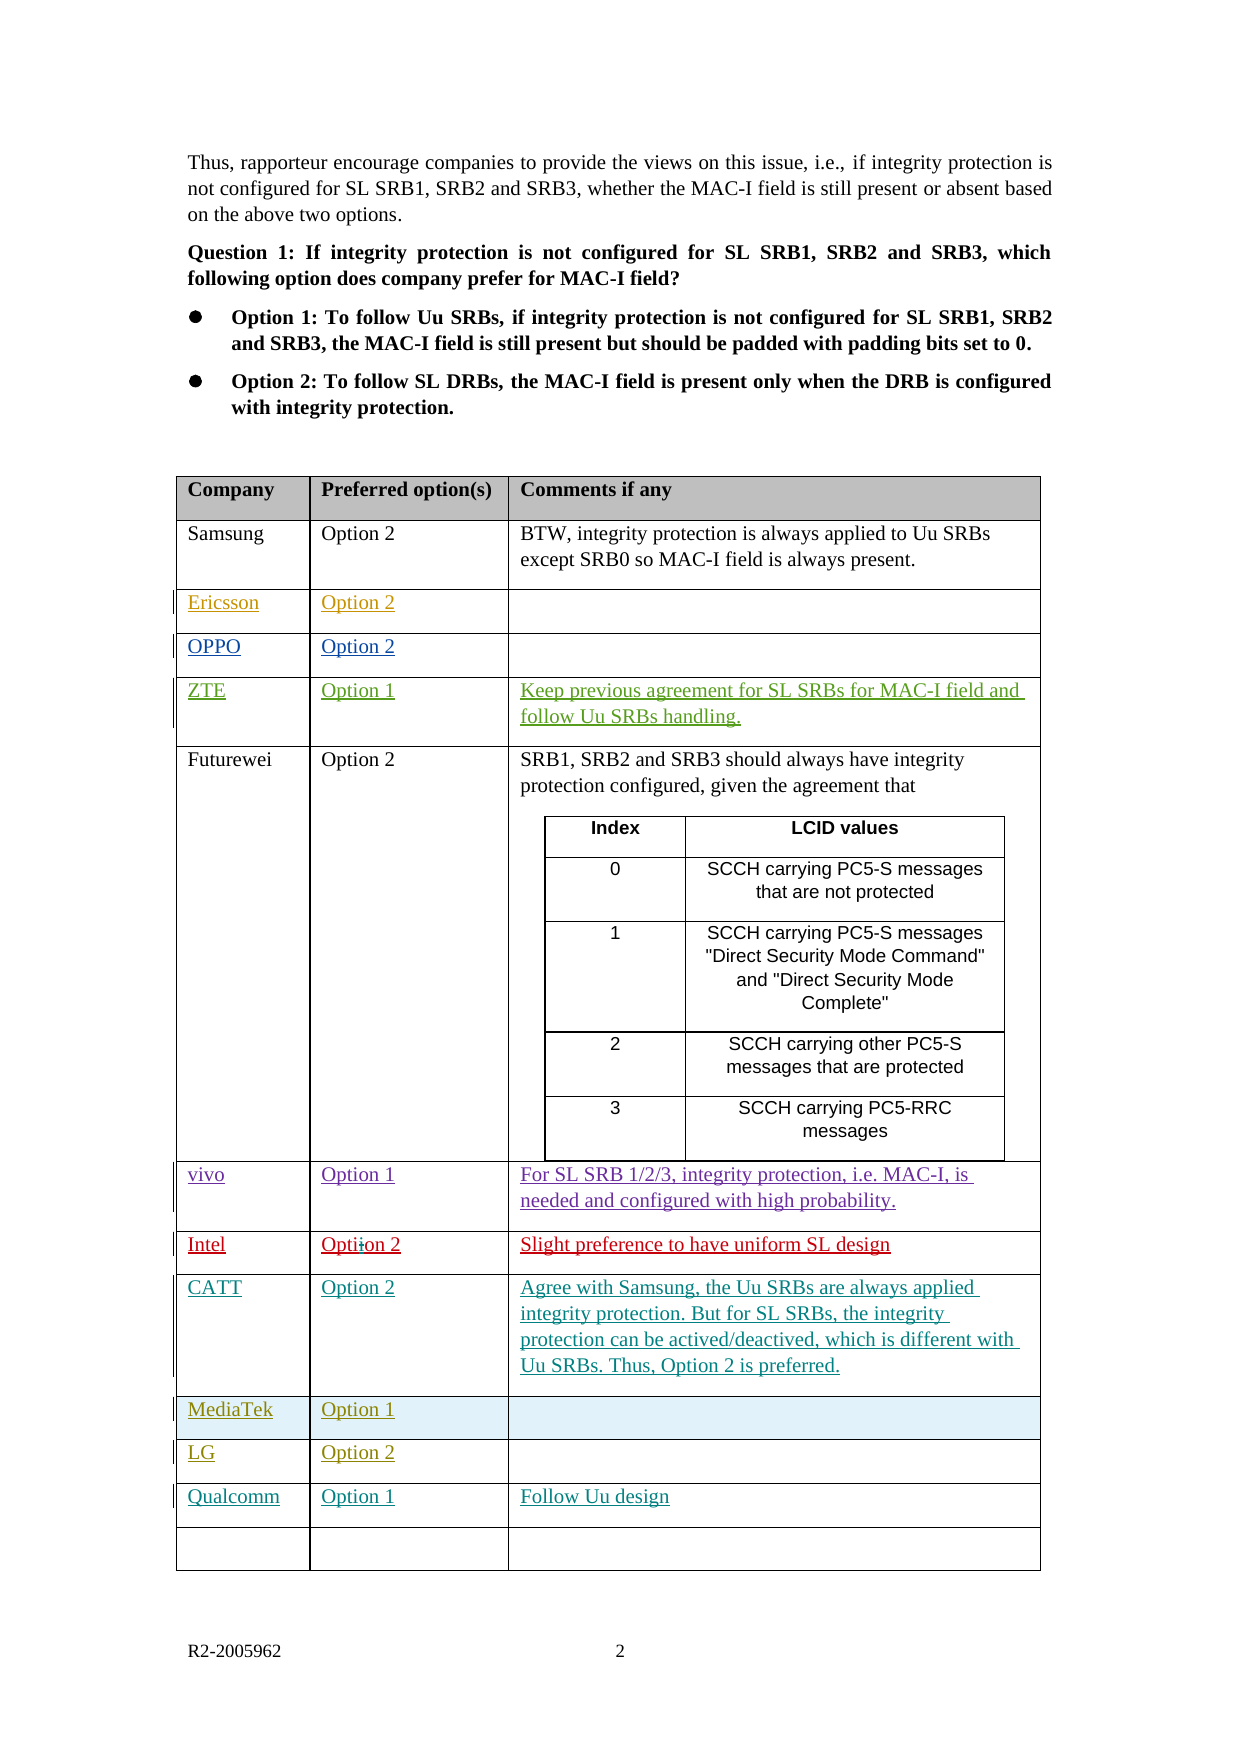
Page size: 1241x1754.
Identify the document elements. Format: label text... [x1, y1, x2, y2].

table_cell [311, 634, 508, 677]
table_cell [311, 1440, 508, 1483]
table_cell [177, 1275, 309, 1396]
table_cell [311, 1275, 508, 1396]
table_cell BTW, integrity protection is always applied to Uu SRBs except SRB0 so MAC-I field is always present. [509, 521, 1040, 589]
table_cell [177, 590, 309, 633]
table_header Comments if any [509, 477, 1040, 520]
table_cell [177, 1484, 309, 1527]
table_cell [177, 1440, 309, 1483]
table_cell [311, 1528, 508, 1570]
table_cell [311, 1484, 508, 1527]
table_cell [177, 1232, 309, 1274]
text Thus, rapporteur‎ encourage companies to provide the views on this issue, i.e., if integrity protection is not configured for SL SRB1, SRB2 and SRB3, whether the MAC-I field is still present or absent based on the above two options. [187, 150, 1053, 226]
table_cell [509, 634, 1040, 677]
table_cell [509, 1275, 1040, 1396]
table_cell [177, 1162, 309, 1231]
table_cell SRB1, SRB2 and SRB3 should always have integrity protection configured, given the agreement that [509, 747, 1040, 1161]
table_cell Samsung [177, 521, 309, 589]
table_cell [311, 678, 508, 746]
table_cell [177, 1528, 309, 1570]
list Option 2: To follow SL DRBs, the MAC-I field is present only when the DRB is configured with integrity protection. [187, 369, 1053, 419]
table_cell [509, 678, 1040, 746]
table_cell Futurewei [177, 747, 309, 1161]
table_header Company [177, 477, 309, 520]
table_cell [509, 1440, 1040, 1483]
table_cell Option 2 [311, 521, 508, 589]
table_cell [177, 678, 309, 746]
table_cell [509, 590, 1040, 633]
table_header Preferred option(s) [311, 477, 508, 520]
table_cell [509, 1232, 1040, 1274]
table_cell [311, 1162, 508, 1231]
table_cell [177, 634, 309, 677]
table_cell Option 2 [311, 747, 508, 1161]
table_cell [509, 1528, 1040, 1570]
table_cell [311, 590, 508, 633]
text Question 1: If integrity protection is not configured for SL SRB1, SRB2 and SRB3, ‎which following option does company prefer for MAC-I field? [187, 240, 1053, 290]
table_cell [311, 1232, 508, 1274]
table_cell [509, 1162, 1040, 1231]
table_cell [509, 1484, 1040, 1527]
